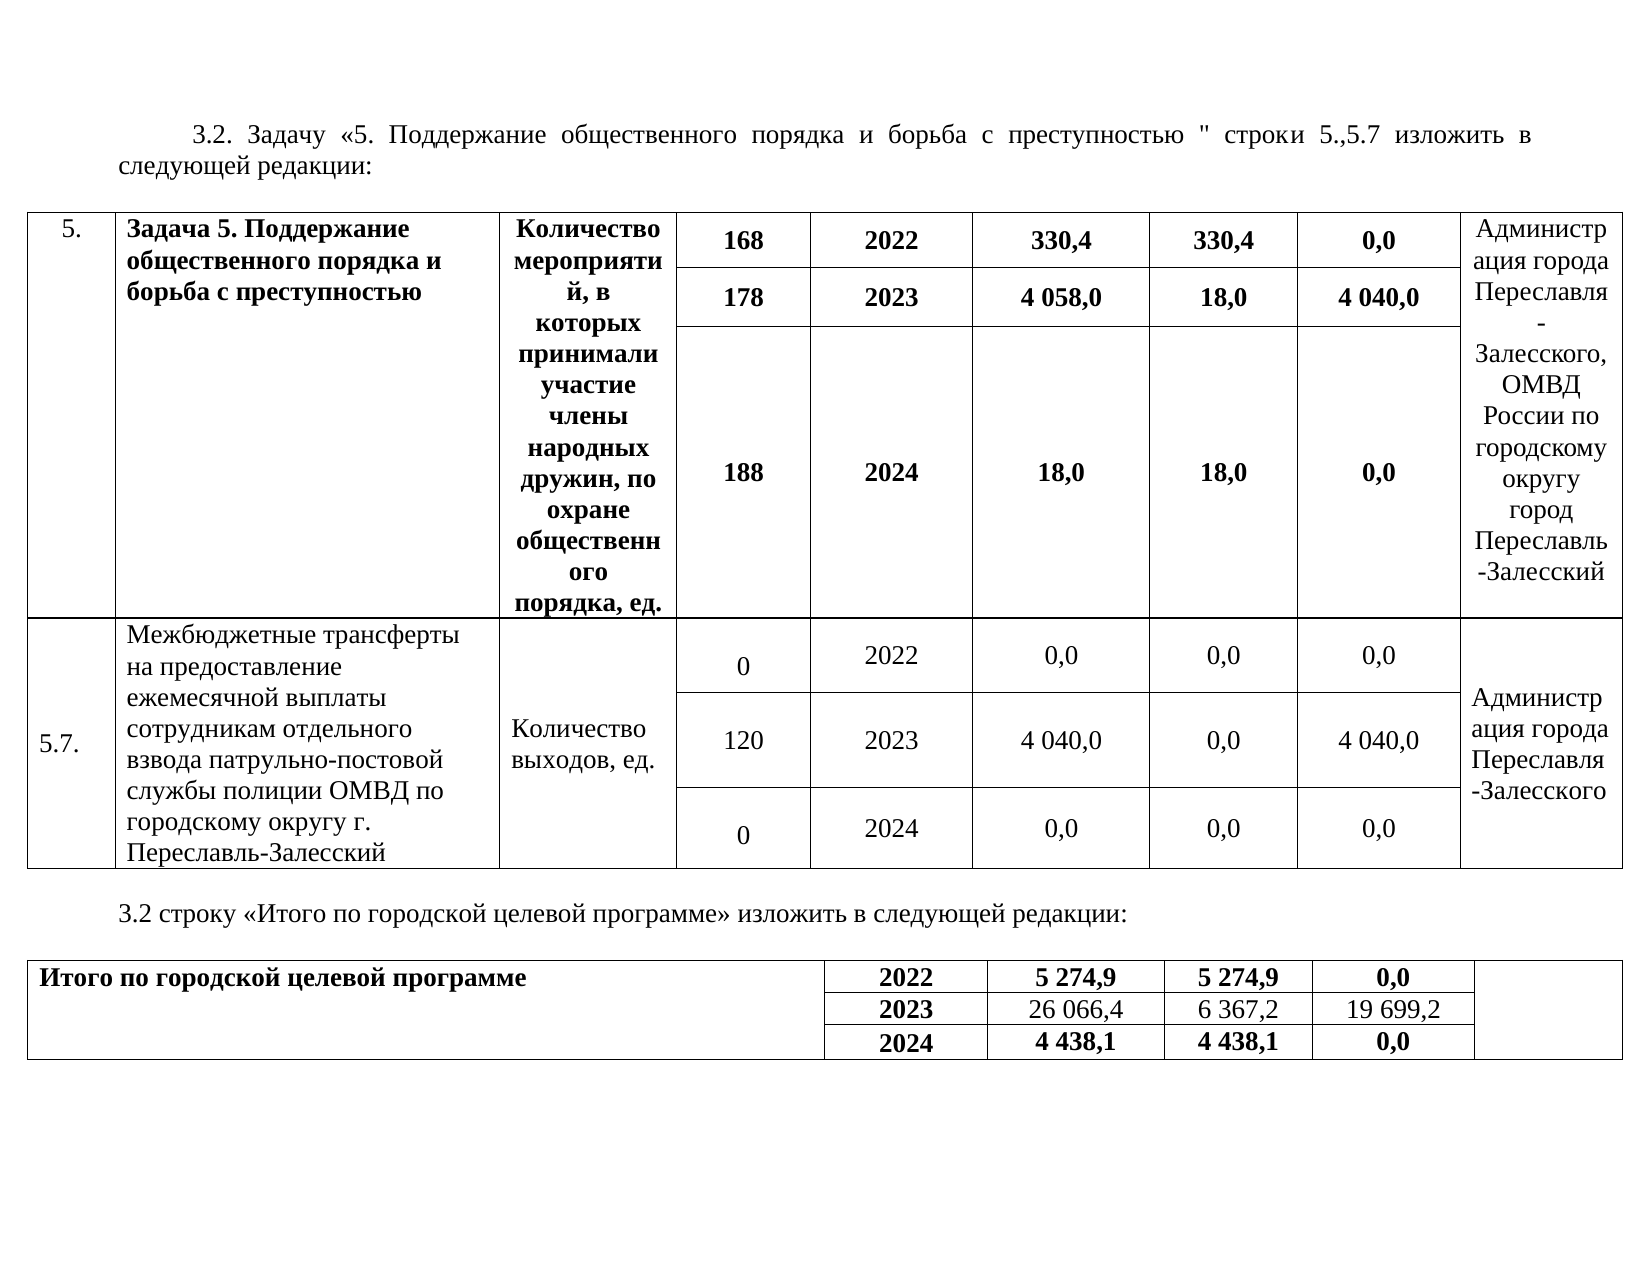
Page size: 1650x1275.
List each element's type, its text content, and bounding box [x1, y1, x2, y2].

table_cell 2024 [811, 327, 972, 617]
table_cell 4 040,0 [973, 693, 1149, 787]
table_header Итого по городской целевой программе [28, 961, 824, 1059]
table_cell 178 [677, 268, 810, 326]
table_cell 4 040,0 [1298, 268, 1460, 326]
table_header 5 274,9 [1165, 961, 1312, 992]
table_cell 120 [677, 693, 810, 787]
text 3.2 строку «Итого по городской целевой программе» изложить в следующей редакции: [118, 897, 1532, 929]
table_cell 2023 [811, 693, 972, 787]
table_cell 4 058,0 [973, 268, 1149, 326]
table_header 2022 [825, 961, 987, 992]
table_cell 26 066,4 [988, 993, 1164, 1024]
table_cell 4 438,1 [988, 1025, 1164, 1059]
text 3.2. Задачу «5. Поддержание общественного порядка и борьба с преступностью " строки 5.,5.7 изложить в следующей редакции: [118, 118, 1532, 180]
table_cell 18,0 [1150, 268, 1297, 326]
table_cell 0,0 [973, 788, 1149, 868]
table_header Задача 5. Поддержание общественного порядка и борьба с преступностью [116, 213, 499, 617]
table_cell 0 [677, 788, 810, 868]
table_cell 0,0 [1298, 619, 1460, 692]
table_header 0,0 [1313, 961, 1474, 992]
table_cell 0,0 [1150, 619, 1297, 692]
table_cell Администрация города Переславля-Залесского [1461, 619, 1622, 868]
table_cell 2022 [811, 619, 972, 692]
table_cell 0,0 [1150, 788, 1297, 868]
table_cell 18,0 [1150, 327, 1297, 617]
table_cell 0,0 [1298, 788, 1460, 868]
table_header 168 [677, 213, 810, 267]
table_cell 0,0 [973, 619, 1149, 692]
table_header 330,4 [973, 213, 1149, 267]
table_cell Количество выходов, ед. [500, 619, 676, 868]
table_header Количество мероприятий, в которых принимали участие члены народных дружин, по охране общественного порядка, ед. [500, 213, 676, 617]
table_cell 18,0 [973, 327, 1149, 617]
table_cell 4 040,0 [1298, 693, 1460, 787]
table_header 5 274,9 [988, 961, 1164, 992]
table_header 2022 [811, 213, 972, 267]
table_header Администрация города Переславля-Залесского, ОМВД России по городскому округу город Переславль-Залесский [1461, 213, 1622, 617]
table_cell 2024 [825, 1025, 987, 1059]
table_header 0,0 [1298, 213, 1460, 267]
table_cell Межбюджетные трансферты на предоставление ежемесячной выплаты сотрудникам отдельного взвода патрульно-постовой службы полиции ОМВД по городскому округу г. Переславль-Залесский [342, 619, 499, 868]
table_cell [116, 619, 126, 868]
table_cell 0,0 [1313, 1025, 1474, 1059]
table_cell 0,0 [1298, 327, 1460, 617]
table_header 5. [28, 213, 115, 617]
table_cell 0 [677, 619, 810, 692]
table_cell 6 367,2 [1165, 993, 1312, 1024]
table_cell 2023 [825, 993, 987, 1024]
table_header [1475, 961, 1622, 1059]
table_cell 2024 [811, 788, 972, 868]
table_cell 188 [677, 327, 810, 617]
table_cell 19 699,2 [1313, 993, 1474, 1024]
table_cell 2023 [811, 268, 972, 326]
table_cell 4 438,1 [1165, 1025, 1312, 1059]
table_cell 5.7. [28, 619, 115, 868]
table_header 330,4 [1150, 213, 1297, 267]
table_cell 0,0 [1150, 693, 1297, 787]
